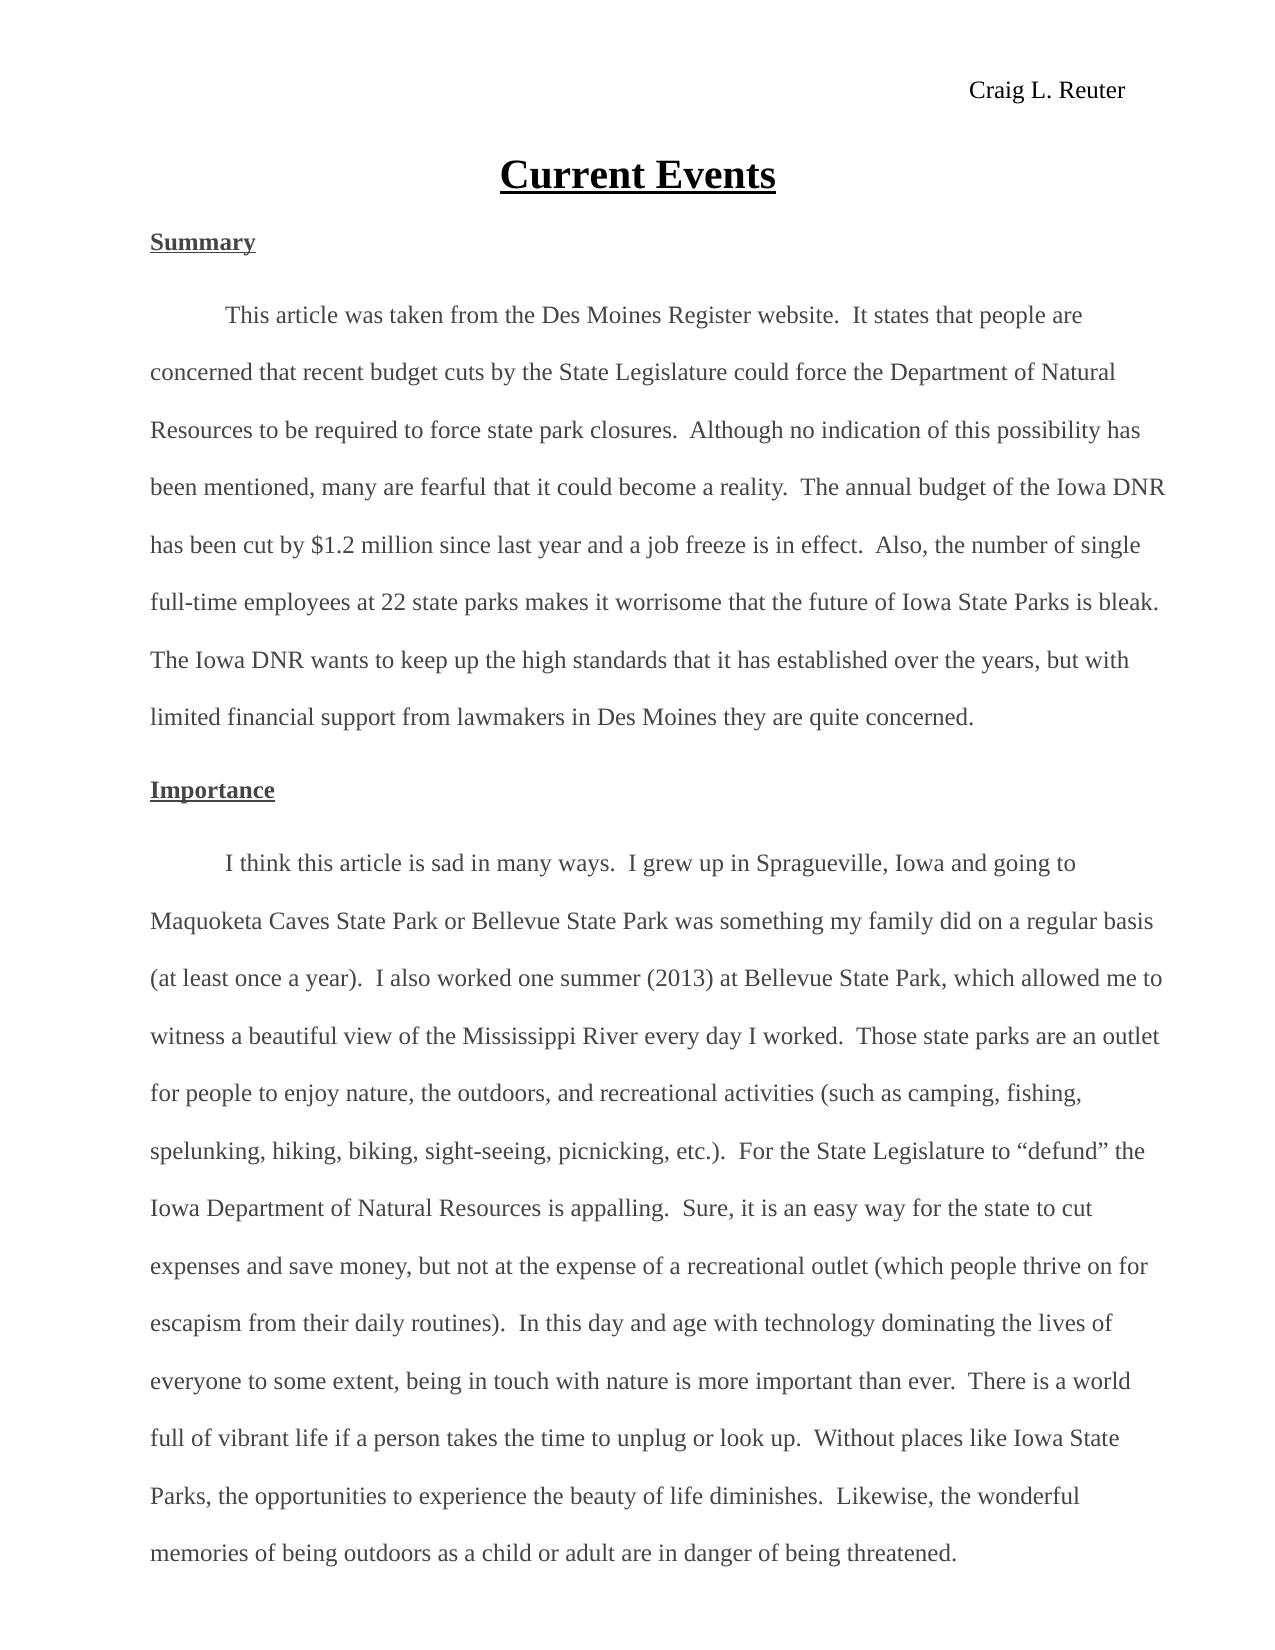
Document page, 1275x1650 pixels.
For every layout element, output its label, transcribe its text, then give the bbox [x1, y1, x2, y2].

text Current Events [150, 150, 1125, 198]
text This article was taken from the Des Moines Register website. It states that people are concerned that recent budget cuts by the State Legislature could force the Department of Natural Resources to be required to force state park closures. Although no indication of this possibility has been mentioned, many are fearful that it could become a reality. The annual budget of the Iowa DNR has been cut by $1.2 million since last year and a job freeze is in effect. Also, the number of single full-time employees at 22 state parks makes it worrisome that the future of Iowa State Parks is bleak. The Iowa DNR wants to keep up the high standards that it has established over the years, but with limited financial support from lawmakers in Des Moines they are quite concerned. [150, 300, 1171, 731]
text I think this article is sad in many ways. I grew up in Spragueville, Iowa and going to Maquoketa Caves State Park or Bellevue State Park was something my family did on a regular basis (at least once a year). I also worked one summer (2013) at Bellevue State Park, which allowed me to witness a beautiful view of the Mississippi River every day I worked. Those state parks are an outlet for people to enjoy nature, the outdoors, and recreational activities (such as camping, fishing, spelunking, hiking, biking, sight-seeing, picnicking, etc.). For the State Legislature to “defund” the Iowa Department of Natural Resources is appalling. Sure, it is an easy way for the state to cut expenses and save money, but not at the expense of a recreational outlet (which people thrive on for escapism from their daily routines). In this day and age with technology dominating the lives of everyone to some extent, being in touch with nature is more important than ever. There is a world full of vibrant life if a person takes the time to unplug or look up. Without places like Iowa State Parks, the opportunities to experience the beauty of life diminishes. Likewise, the wonderful memories of being outdoors as a child or adult are in danger of being threatened. [150, 848, 1172, 1567]
text Summary [150, 227, 1172, 255]
text Importance [150, 775, 1172, 804]
